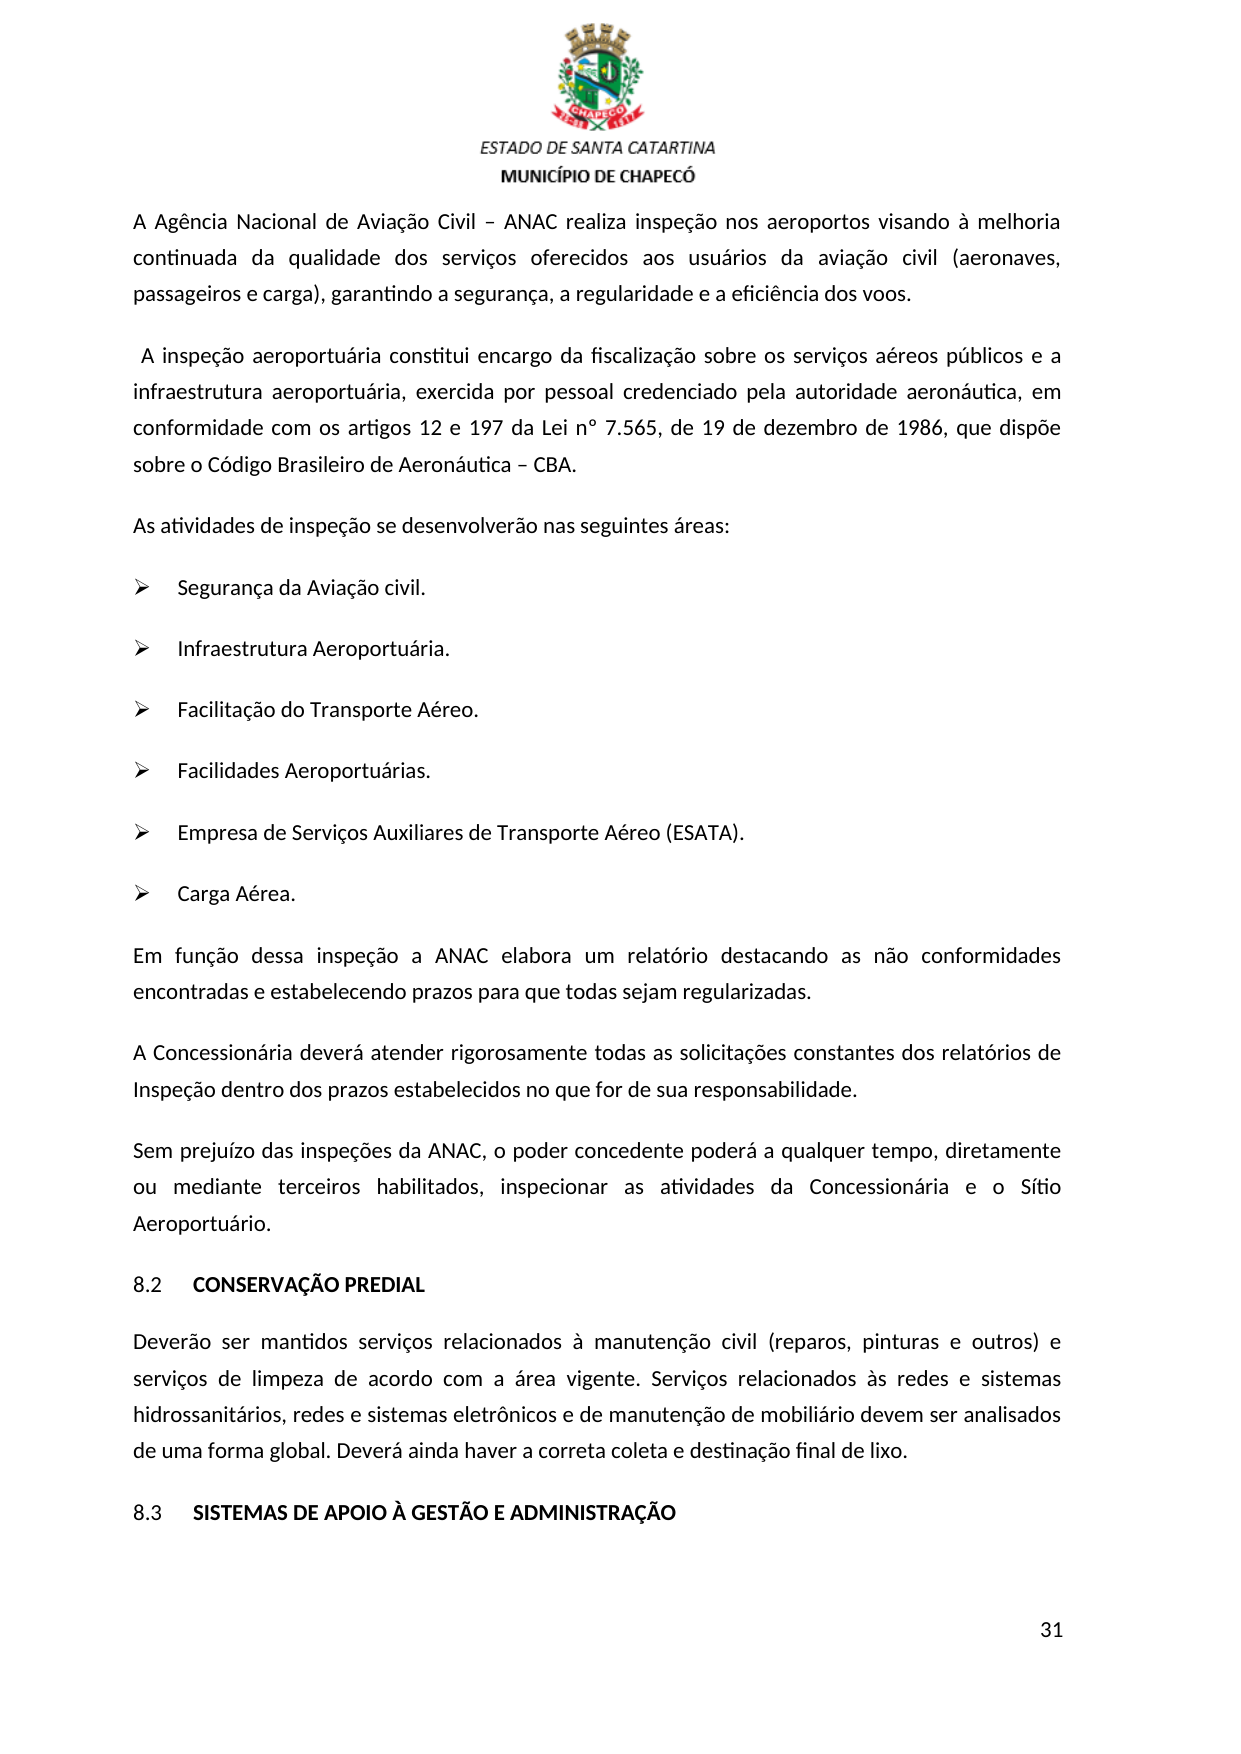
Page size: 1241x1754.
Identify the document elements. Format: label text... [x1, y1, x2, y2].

text A inspeção aeroportuária constitui encargo da fiscalização sobre os serviços aéreos públicos e a infraestrutura aeroportuária, exercida por pessoal credenciado pela autoridade aeronáutica, em conformidade com os artigos 12 e 197 da Lei nº 7.565, de 19 de dezembro de 1986, que dispõe sobre o Código Brasileiro de Aeronáutica – CBA. [133, 341, 1063, 478]
text A Agência Nacional de Aviação Civil – ANAC realiza inspeção nos aeroportos visando à melhoria continuada da qualidade dos serviços oferecidos aos usuários da aviação civil (aeronaves, passageiros e carga), garantindo a segurança, a regularidade e a eficiência dos voos. [133, 207, 1063, 307]
text Infraestrutura Aeroportuária. [133, 634, 1063, 662]
text As atividades de inspeção se desenvolverão nas seguintes áreas: [133, 511, 1063, 539]
text A Concessionária deverá atender rigorosamente todas as solicitações constantes dos relatórios de Inspeção dentro dos prazos estabelecidos no que for de sua responsabilidade. [133, 1038, 1063, 1103]
picture [471, 14, 725, 192]
text Facilitação do Transporte Aéreo. [133, 695, 1063, 723]
text Em função dessa inspeção a ANAC elabora um relatório destacando as não conformidades encontradas e estabelecendo prazos para que todas sejam regularizadas. [133, 941, 1063, 1005]
text Segurança da Aviação civil. [133, 573, 1063, 601]
text Deverão ser mantidos serviços relacionados à manutenção civil (reparos, pinturas e outros) e serviços de limpeza de acordo com a área vigente. Serviços relacionados às redes e sistemas hidrossanitários, redes e sistemas eletrônicos e de manutenção de mobiliário devem ser analisados de uma forma global. Deverá ainda haver a correta coleta e destinação final de lixo. [133, 1327, 1063, 1464]
subtitle CONSERVAÇÃO PREDIAL [133, 1270, 1063, 1298]
text Sem prejuízo das inspeções da ANAC, o poder concedente poderá a qualquer tempo, diretamente ou mediante terceiros habilitados, inspecionar as atividades da Concessionária e o Sítio Aeroportuário. [133, 1136, 1063, 1237]
text Carga Aérea. [133, 879, 1063, 907]
text Empresa de Serviços Auxiliares de Transporte Aéreo (ESATA). [133, 818, 1063, 846]
text Facilidades Aeroportuárias. [133, 757, 1063, 785]
subtitle SISTEMAS DE APOIO À GESTÃO E ADMINISTRAÇÃO [133, 1498, 1063, 1526]
